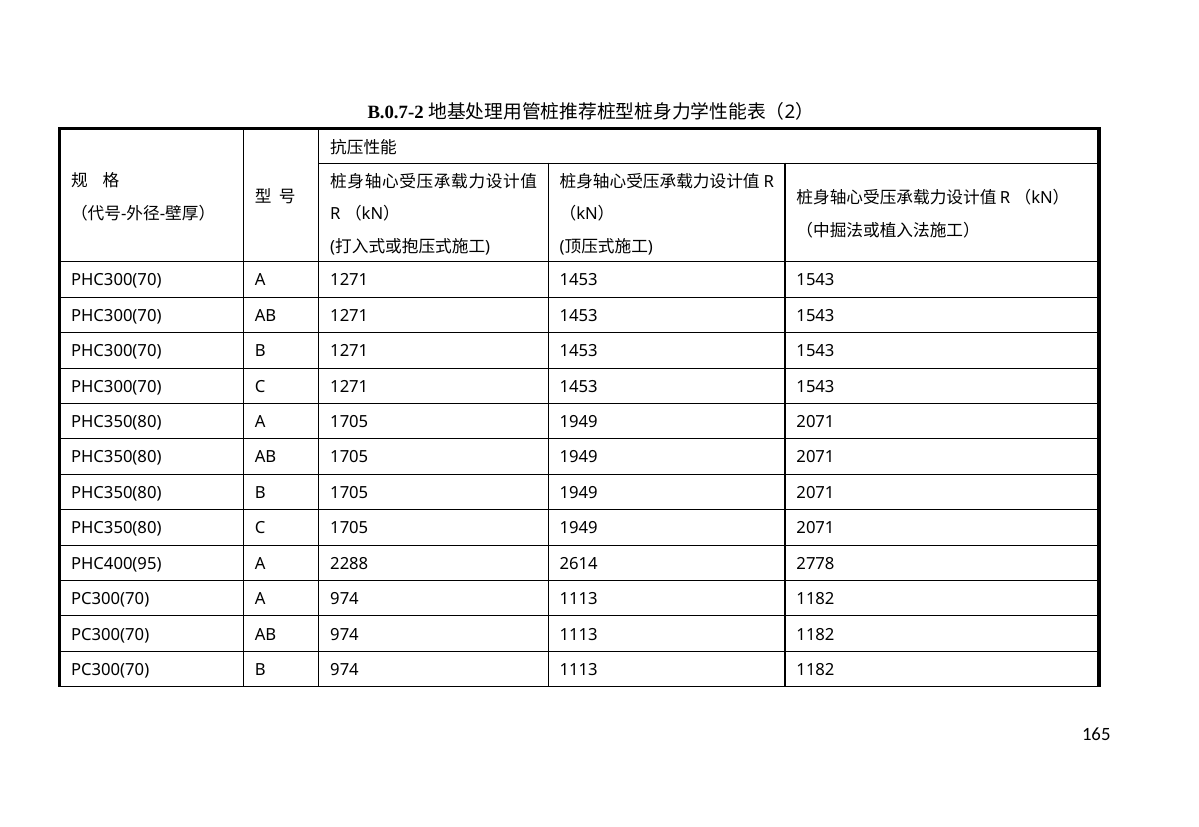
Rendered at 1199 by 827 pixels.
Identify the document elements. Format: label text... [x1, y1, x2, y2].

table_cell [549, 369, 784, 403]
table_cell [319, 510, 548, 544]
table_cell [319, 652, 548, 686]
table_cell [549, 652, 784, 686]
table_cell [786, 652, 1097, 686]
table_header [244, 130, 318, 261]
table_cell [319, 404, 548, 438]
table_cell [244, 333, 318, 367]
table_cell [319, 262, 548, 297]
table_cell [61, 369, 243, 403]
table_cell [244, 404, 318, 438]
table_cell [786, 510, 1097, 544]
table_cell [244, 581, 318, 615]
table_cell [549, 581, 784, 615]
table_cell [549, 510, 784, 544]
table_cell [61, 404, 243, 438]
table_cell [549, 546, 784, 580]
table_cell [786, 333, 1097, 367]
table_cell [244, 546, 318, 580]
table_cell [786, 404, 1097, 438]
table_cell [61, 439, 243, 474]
text B.0.7-2 地基处理用管桩推荐桩型桩身力学性能表（2） [71, 94, 1110, 127]
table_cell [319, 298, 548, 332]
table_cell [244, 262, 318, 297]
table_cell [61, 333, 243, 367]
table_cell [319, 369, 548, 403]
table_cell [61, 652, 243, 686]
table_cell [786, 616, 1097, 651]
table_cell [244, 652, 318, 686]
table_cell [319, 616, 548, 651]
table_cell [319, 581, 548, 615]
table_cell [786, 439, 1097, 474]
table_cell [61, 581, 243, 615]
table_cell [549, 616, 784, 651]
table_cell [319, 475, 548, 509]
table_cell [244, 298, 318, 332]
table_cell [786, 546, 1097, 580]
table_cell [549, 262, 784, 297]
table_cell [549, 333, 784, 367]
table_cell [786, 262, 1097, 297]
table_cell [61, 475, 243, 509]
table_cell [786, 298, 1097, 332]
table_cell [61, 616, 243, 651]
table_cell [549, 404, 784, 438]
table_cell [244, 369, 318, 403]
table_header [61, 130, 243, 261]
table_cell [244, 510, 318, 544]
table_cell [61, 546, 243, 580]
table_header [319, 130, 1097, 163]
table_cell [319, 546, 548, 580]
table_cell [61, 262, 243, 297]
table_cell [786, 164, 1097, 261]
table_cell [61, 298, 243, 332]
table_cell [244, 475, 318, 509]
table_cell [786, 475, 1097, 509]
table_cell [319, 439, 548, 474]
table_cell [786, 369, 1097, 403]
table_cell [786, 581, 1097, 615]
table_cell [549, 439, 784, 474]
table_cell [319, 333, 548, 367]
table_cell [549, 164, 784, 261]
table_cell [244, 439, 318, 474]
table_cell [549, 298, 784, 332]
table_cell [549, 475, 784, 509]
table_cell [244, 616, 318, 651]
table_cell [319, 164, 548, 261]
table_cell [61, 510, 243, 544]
